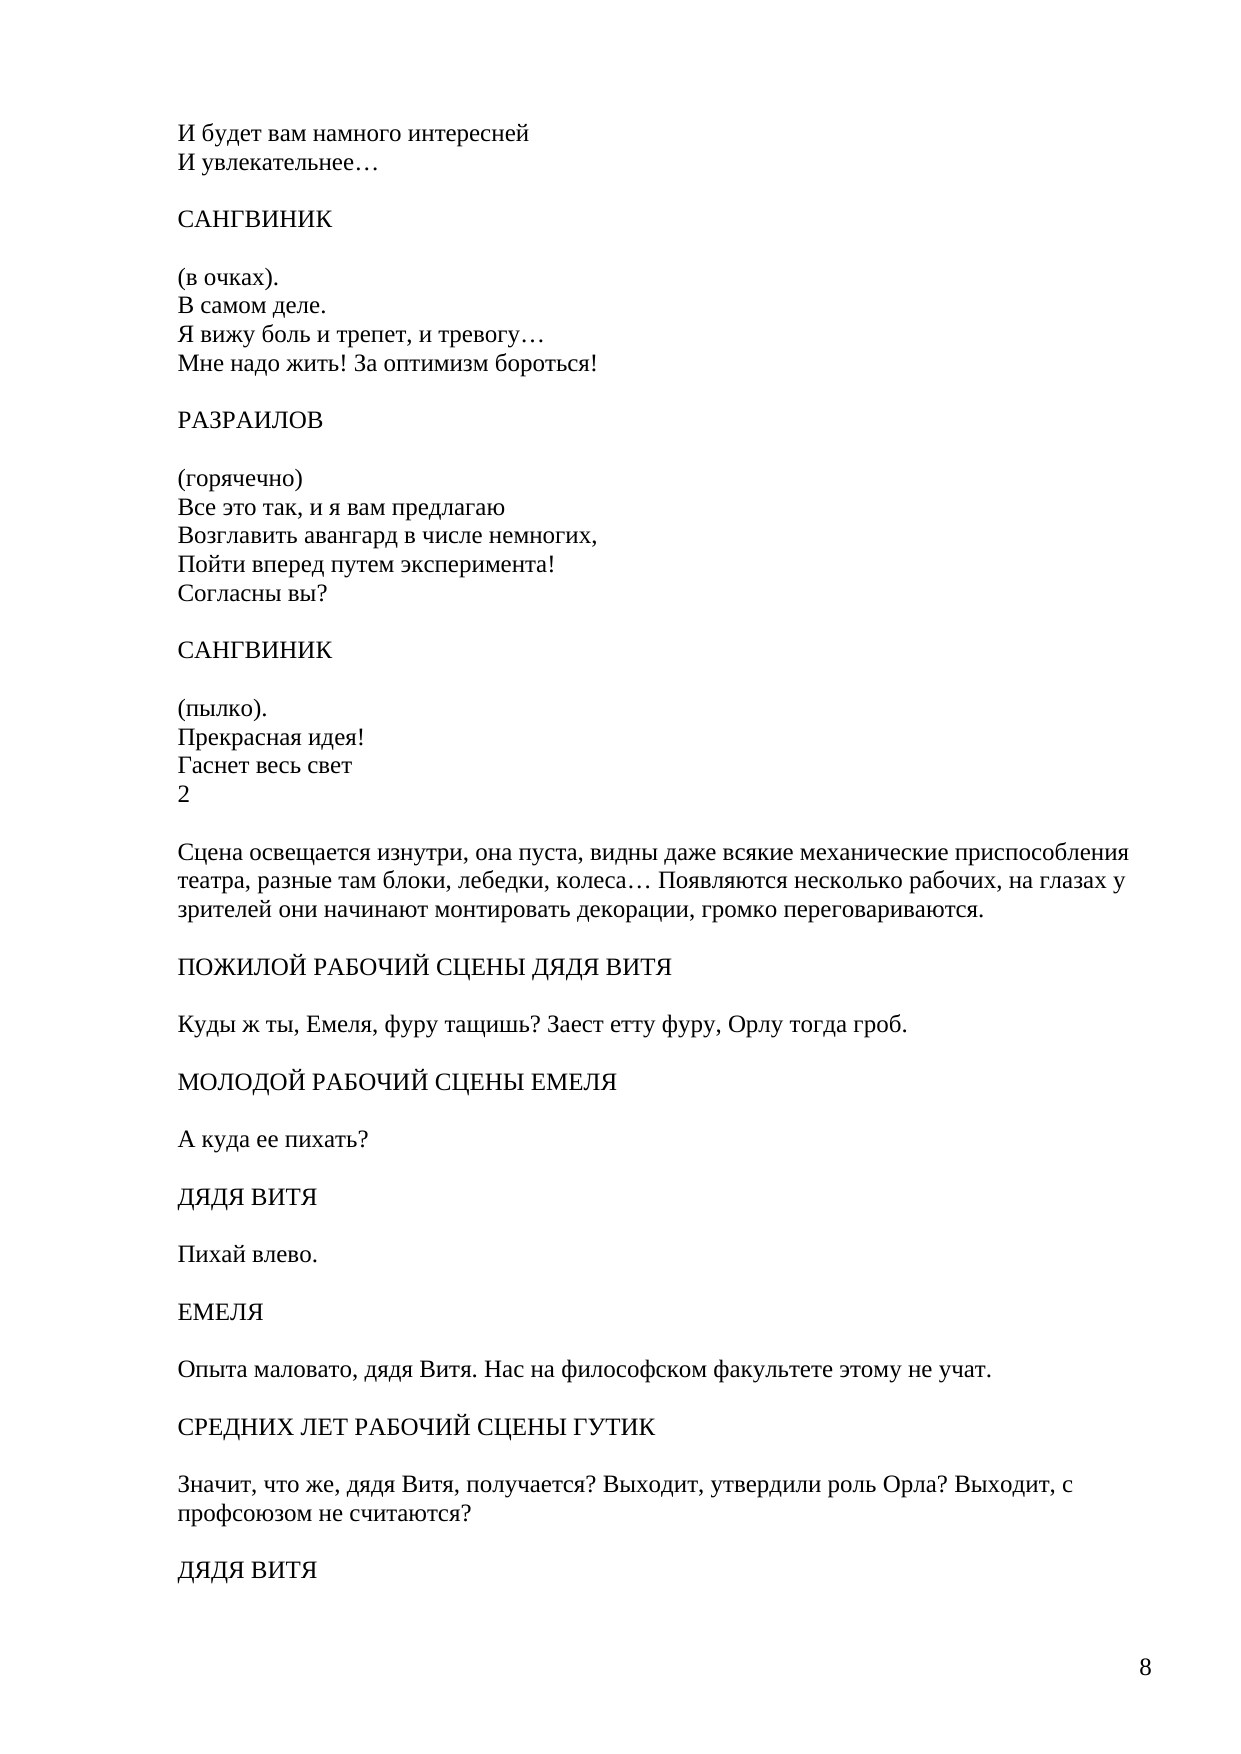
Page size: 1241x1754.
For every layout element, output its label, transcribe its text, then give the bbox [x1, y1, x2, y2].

text Мне надо жить! За оптимизм бороться! [177, 348, 1152, 377]
text А куда ее пихать? [177, 1124, 1152, 1153]
text И увлекательнее… [177, 147, 1152, 176]
text В самом деле. [177, 291, 1152, 319]
text (горячечно) [177, 463, 1152, 492]
text Я вижу боль и трепет, и тревогу… [177, 319, 1152, 348]
text ДЯДЯ ВИТЯ [177, 1556, 1152, 1584]
text МОЛОДОЙ РАБОЧИЙ СЦЕНЫ ЕМЕЛЯ [177, 1067, 1152, 1096]
text САНГВИНИК [177, 636, 1152, 664]
text САНГВИНИК [177, 204, 1152, 233]
text Опыта маловато, дядя Витя. Нас на философском факультете этому не учат. [177, 1354, 1152, 1383]
text СРЕДНИХ ЛЕТ РАБОЧИЙ СЦЕНЫ ГУТИК [177, 1412, 1152, 1441]
text Согласны вы? [177, 578, 1152, 607]
text Пойти вперед путем эксперимента! [177, 549, 1152, 578]
text 2 [177, 779, 1152, 808]
text Прекрасная идея! [177, 722, 1152, 751]
text ЕМЕЛЯ [177, 1297, 1152, 1326]
text ПОЖИЛОЙ РАБОЧИЙ СЦЕНЫ ДЯДЯ ВИТЯ [177, 952, 1152, 981]
text Куды ж ты, Емеля, фуру тащишь? Заест етту фуру, Орлу тогда гроб. [177, 1009, 1152, 1038]
text Пихай влево. [177, 1239, 1152, 1268]
text (в очках). [177, 262, 1152, 291]
text Все это так, и я вам предлагаю [177, 492, 1152, 521]
text (пылко). [177, 693, 1152, 722]
text И будет вам намного интересней [177, 118, 1152, 147]
text ДЯДЯ ВИТЯ [177, 1182, 1152, 1211]
text Гаснет весь свет [177, 751, 1152, 779]
text Возглавить авангард в числе немногих, [177, 521, 1152, 549]
text Значит, что же, дядя Витя, получается? Выходит, утвердили роль Орла? Выходит, с профсоюзом не считаются? [177, 1469, 1152, 1527]
text Сцена освещается изнутри, она пуста, видны даже всякие механические приспособления театра, разные там блоки, лебедки, колеса… Появляются несколько рабочих, на глазах у зрителей они начинают монтировать декорации, громко переговариваются. [177, 837, 1152, 923]
text РАЗРАИЛОВ [177, 406, 1152, 434]
